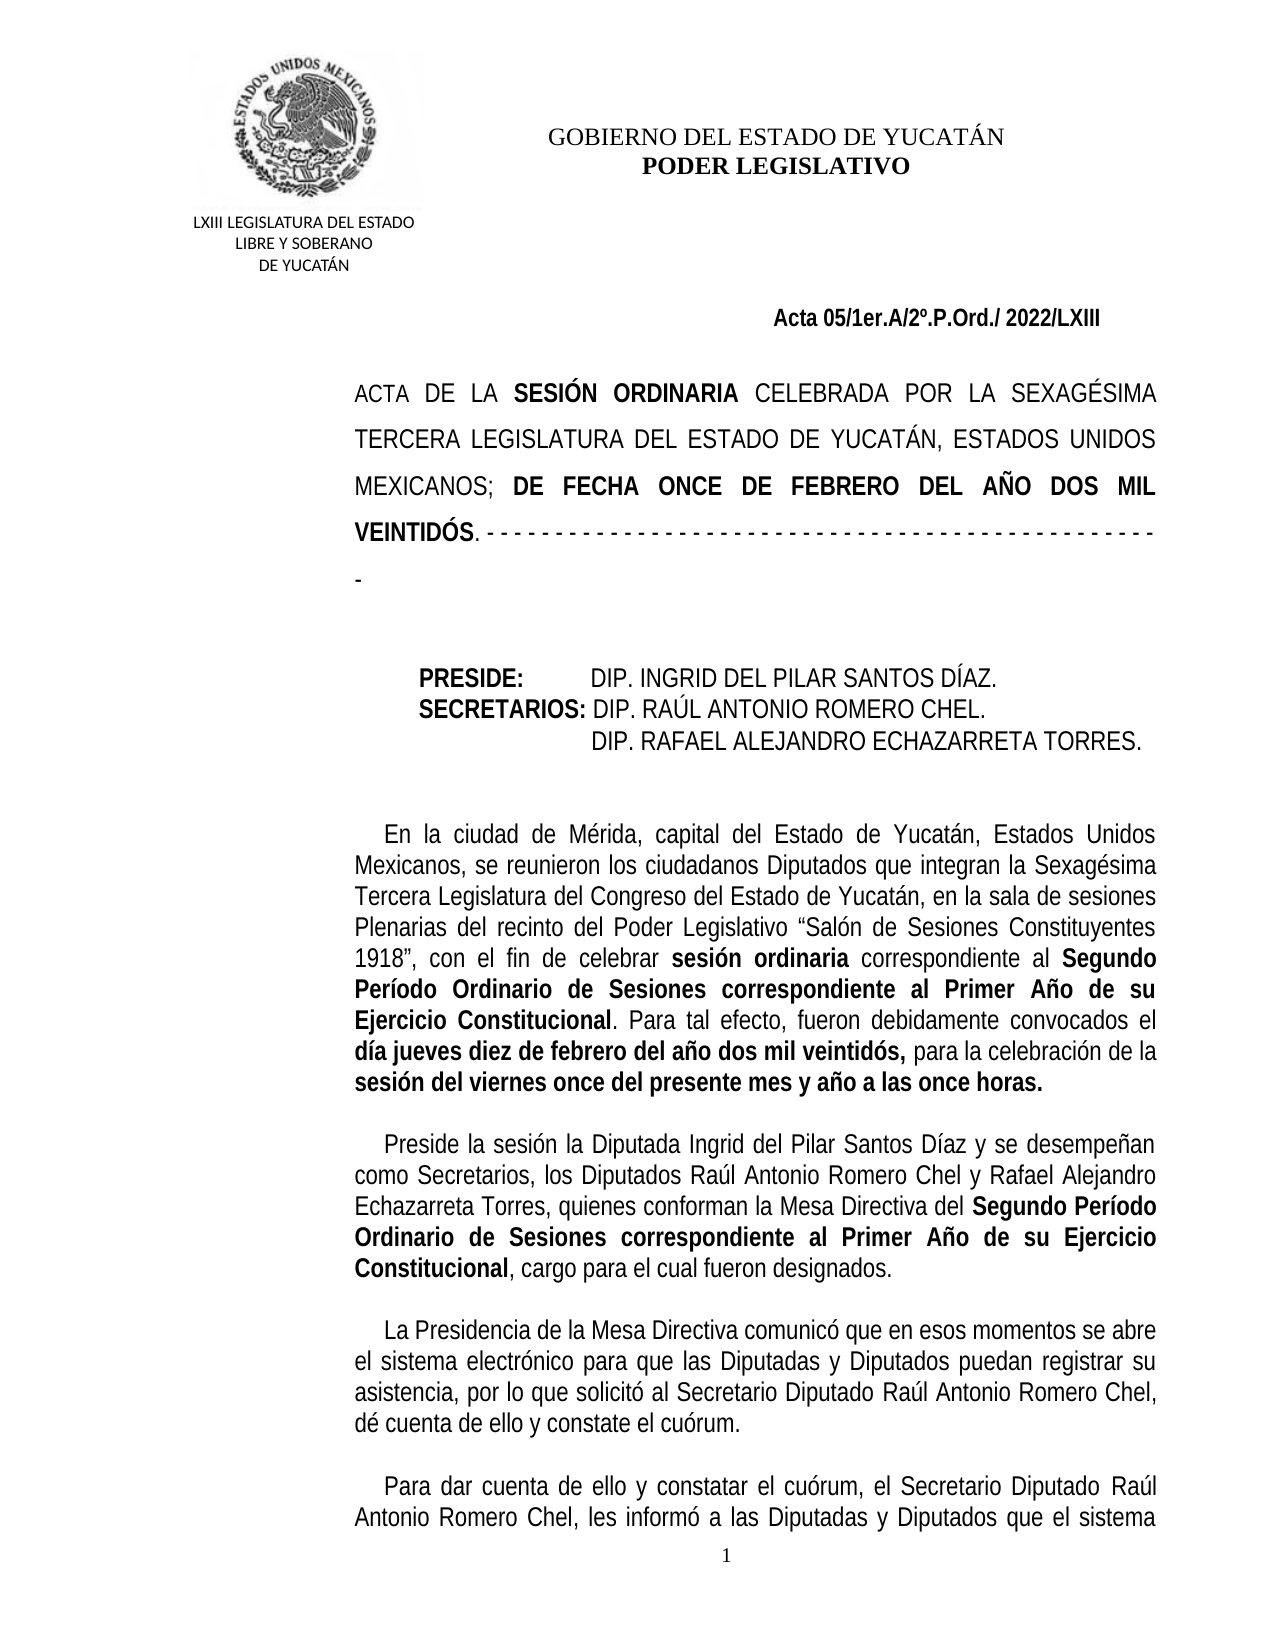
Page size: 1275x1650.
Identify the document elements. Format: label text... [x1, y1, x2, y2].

text DIP. RAFAEL ALEJANDRO ECHAZARRETA TORRES. [413, 724, 1157, 756]
text La Presidencia de la Mesa Directiva comunicó que en esos momentos se abre el sistema electrónico para que las Diputadas y Diputados puedan registrar su asistencia, por lo que solicitó al Secretario Diputado Raúl Antonio Romero Chel, dé cuenta de ello y constate el cuórum. [354, 1314, 1157, 1438]
text En la ciudad de Mérida, capital del Estado de Yucatán, Estados Unidos Mexicanos, se reunieron los ciudadanos Diputados que integran la Sexagésima Tercera Legislatura del Congreso del Estado de Yucatán, en la sala de sesiones Plenarias del recinto del Poder Legislativo “Salón de Sesiones Constituyentes 1918”, con el fin de celebrar sesión ordinaria correspondiente al Segundo Período Ordinario de Sesiones correspondiente al Primer Año de su Ejercicio Constitucional. Para tal efecto, fueron debidamente convocados el día jueves diez de febrero del año dos mil veintidós, para la celebración de la sesión del viernes once del presente mes y año a las once horas. [354, 818, 1157, 1097]
text PRESIDE: DIP. INGRID DEL PILAR SANTOS DÍAZ. [295, 662, 1157, 693]
picture [188, 50, 425, 211]
text Preside la sesión la Diputada Ingrid del Pilar Santos Díaz y se desempeñan como Secretarios, los Diputados Raúl Antonio Romero Chel y Rafael Alejandro Echazarreta Torres, quienes conforman la Mesa Directiva del Segundo Período Ordinario de Sesiones correspondiente al Primer Año de su Ejercicio Constitucional, cargo para el cual fueron designados. [354, 1128, 1157, 1283]
text ACTA DE LA SESIÓN ORDINARIA CELEBRADA POR LA SEXAGÉSIMA TERCERA LEGISLATURA DEL ESTADO DE YUCATÁN, ESTADOS UNIDOS MEXICANOS; DE FECHA ONCE DE FEBRERO DEL AÑO DOS MIL VEINTIDÓS. - - - - - - - - - - - - - - - - - - - - - - - - - - - - - - - - - - - - - - - - - - - - - - - - - - [354, 377, 1157, 594]
text SECRETARIOS: DIP. RAÚL ANTONIO ROMERO CHEL. [295, 693, 1157, 724]
